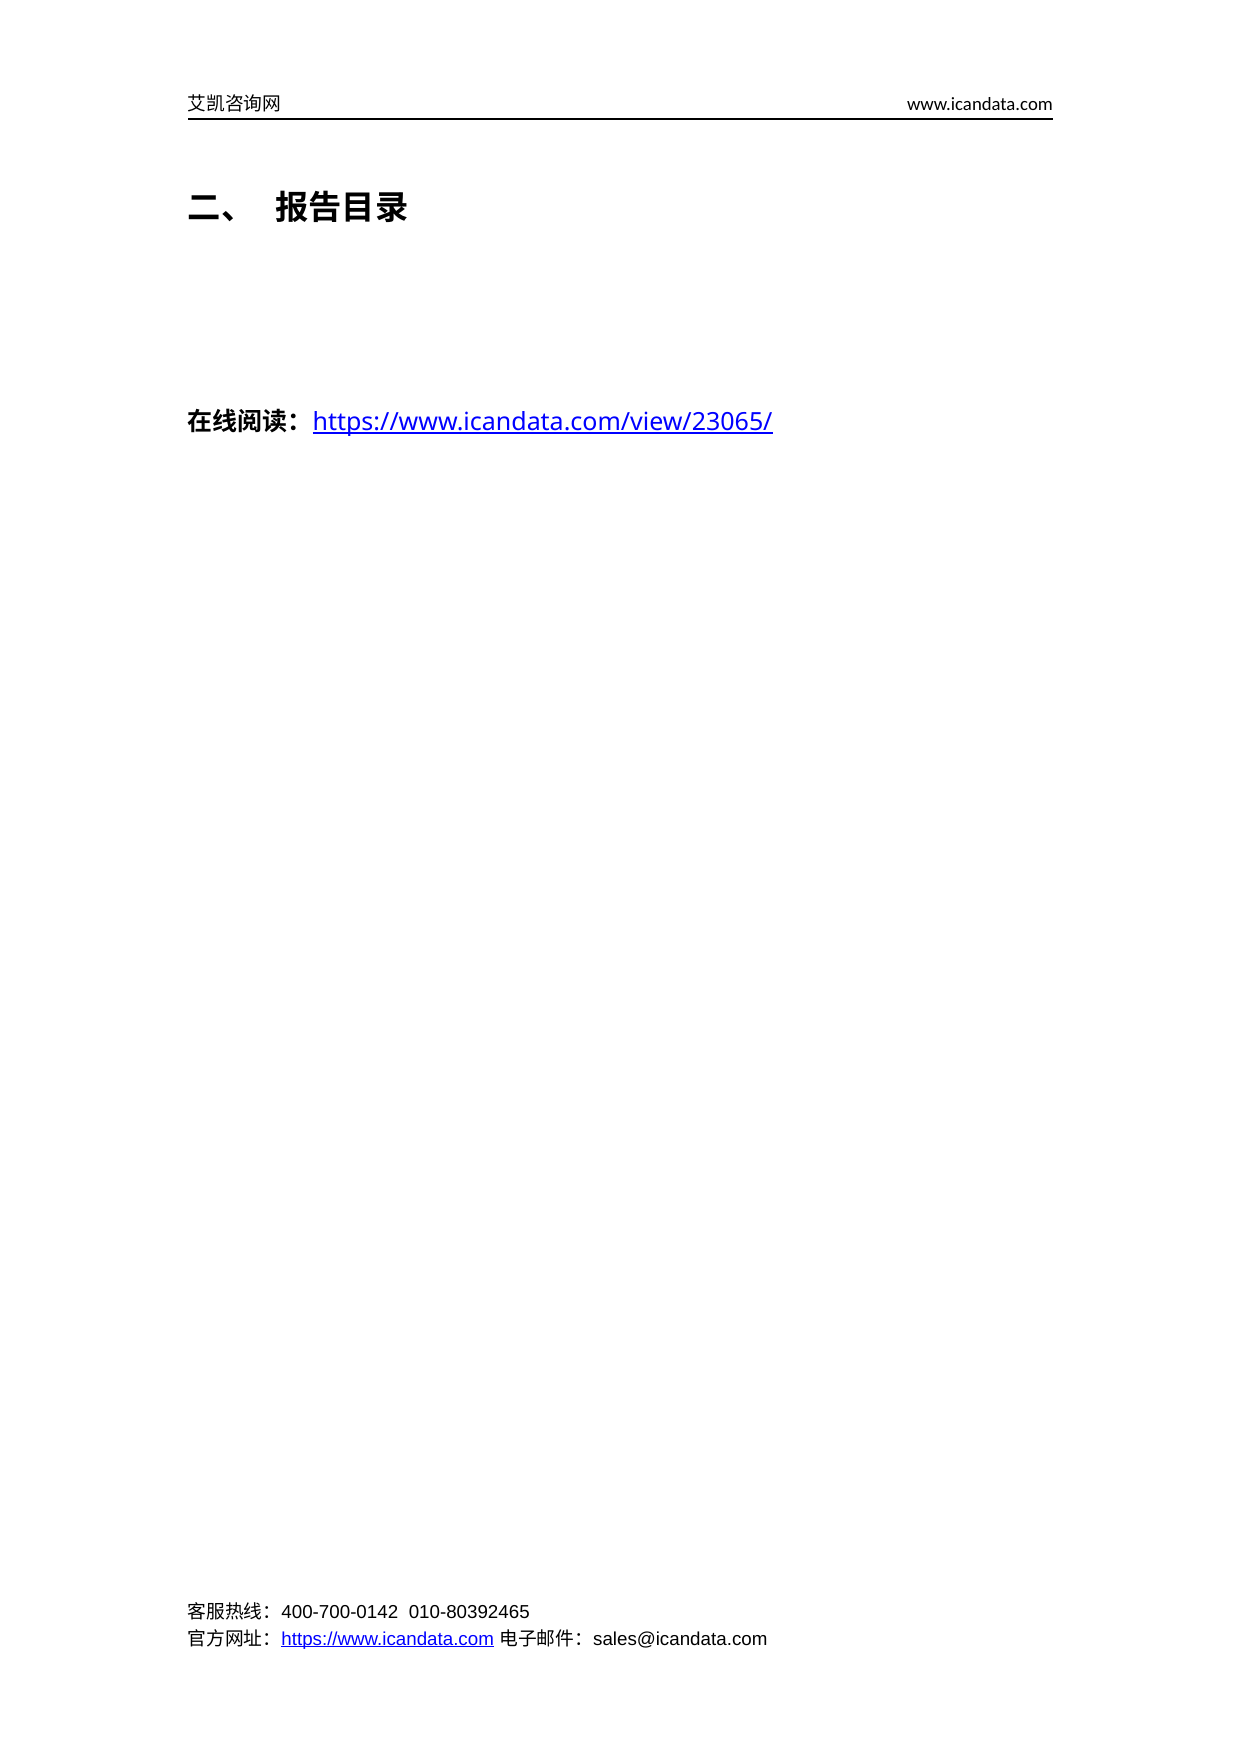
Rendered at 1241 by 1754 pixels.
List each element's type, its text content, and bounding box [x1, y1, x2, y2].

subtitle 报告目录 [187, 172, 1053, 237]
text 在线阅读：https://www.icandata.com/view/23065/ [187, 387, 1053, 452]
